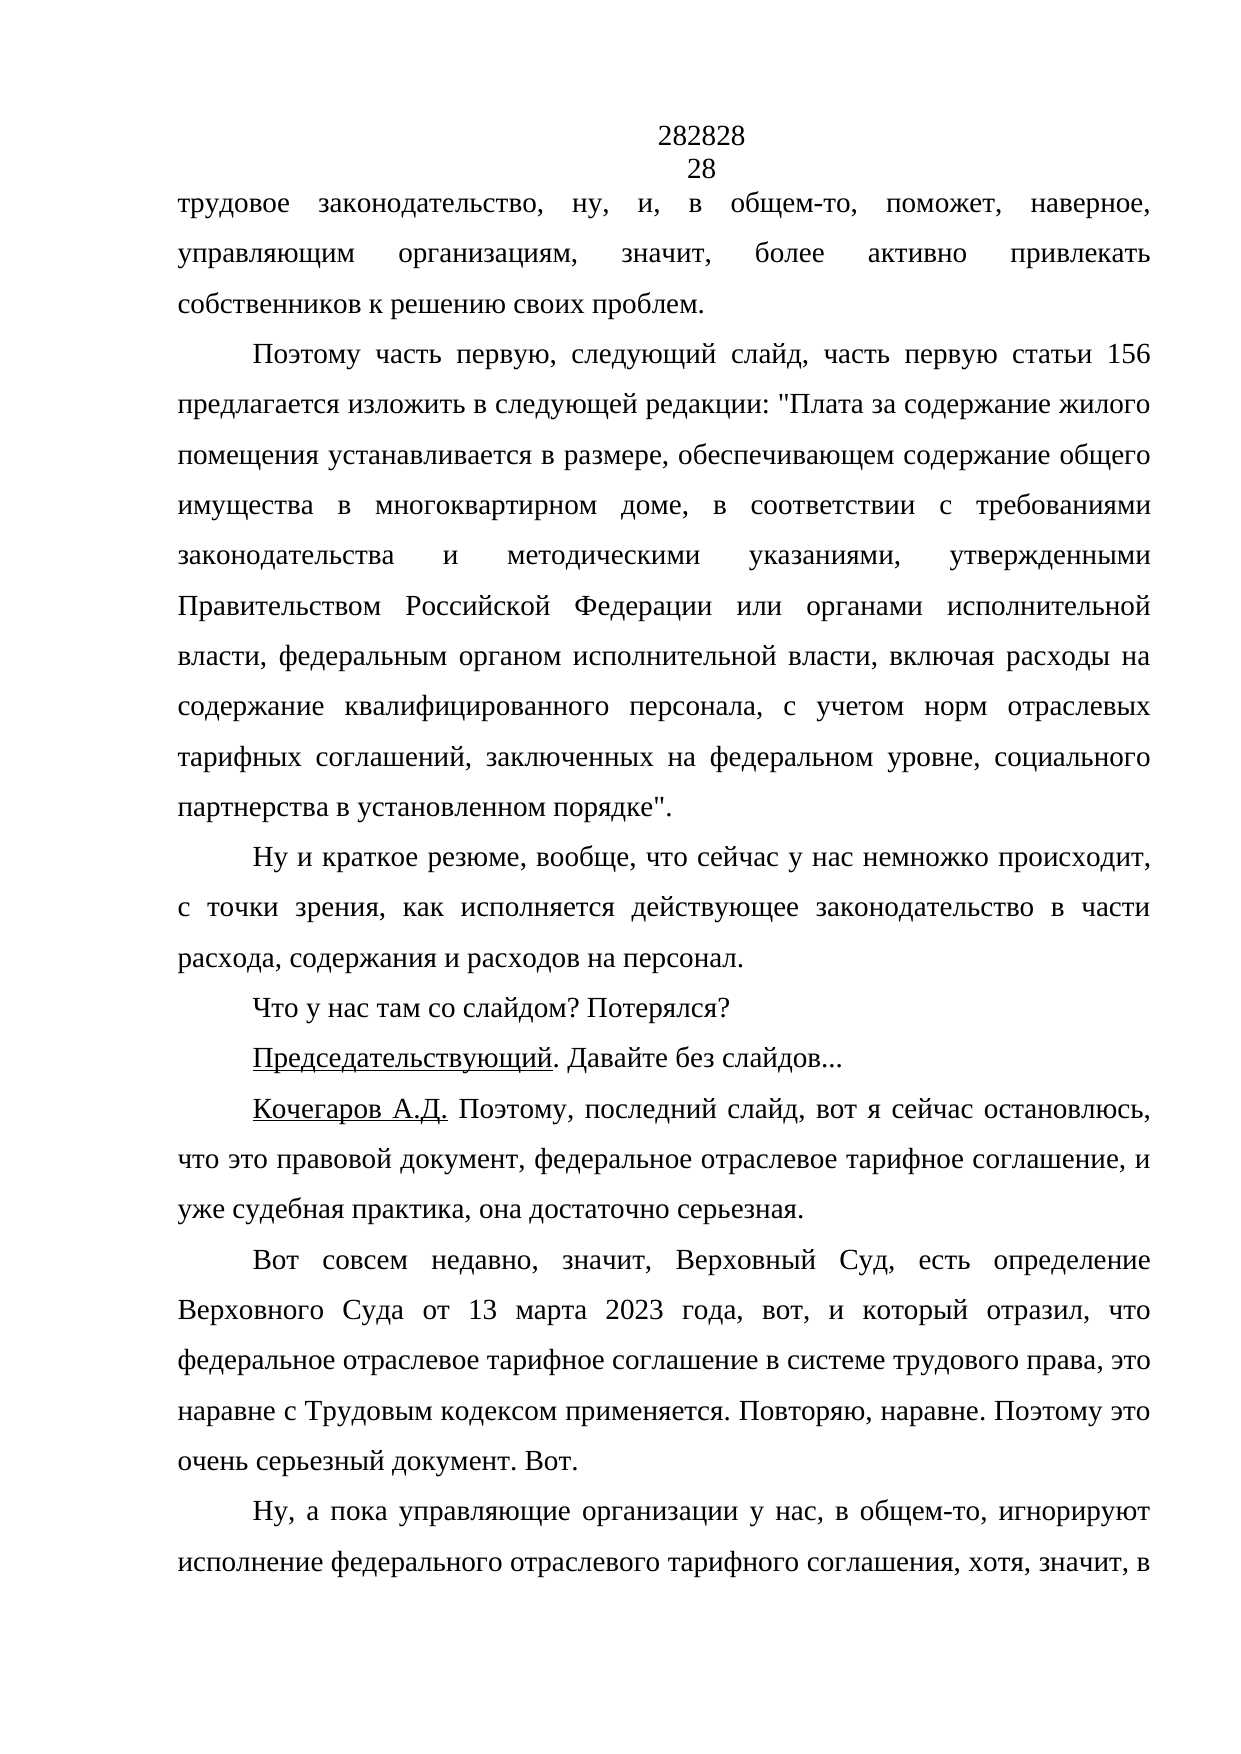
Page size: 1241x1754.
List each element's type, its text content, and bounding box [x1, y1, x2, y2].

text Поэтому часть первую, следующий слайд, часть первую статьи 156 предлагается изложить в следующей редакции: "Плата за содержание жилого помещения устанавливается в размере, обеспечивающем содержание общего имущества в многоквартирном доме, в соответствии с требованиями законодательства и методическими указаниями, утвержденными Правительством Российской Федерации или органами исполнительной власти, федеральным органом исполнительной власти, включая расходы на содержание квалифицированного персонала, с учетом норм отраслевых тарифных соглашений, заключенных на федеральном уровне, социального партнерства в установленном порядке". [177, 336, 1152, 822]
text Председательствующий. Давайте без слайдов... [177, 1041, 1152, 1074]
text Ну и краткое резюме, вообще, что сейчас у нас немножко происходит, с точки зрения, как исполняется действующее законодательство в части расхода, содержания и расходов на персонал. [177, 839, 1152, 973]
text Кочегаров А.Д. Поэтому, последний слайд, вот я сейчас остановлюсь, что это правовой документ, федеральное отраслевое тарифное соглашение, и уже судебная практика, она достаточно серьезная. [177, 1091, 1152, 1225]
text Что у нас там со слайдом? Потерялся? [177, 990, 1152, 1024]
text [177, 1493, 1152, 1577]
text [177, 185, 1152, 319]
text Вот совсем недавно, значит, Верховный Суд, есть определение Верховного Суда от 13 марта 2023 года, вот, и который отразил, что федеральное отраслевое тарифное соглашение в системе трудового права, это наравне с Трудовым кодексом применяется. Повторяю, наравне. Поэтому это очень серьезный документ. Вот. [177, 1242, 1152, 1477]
